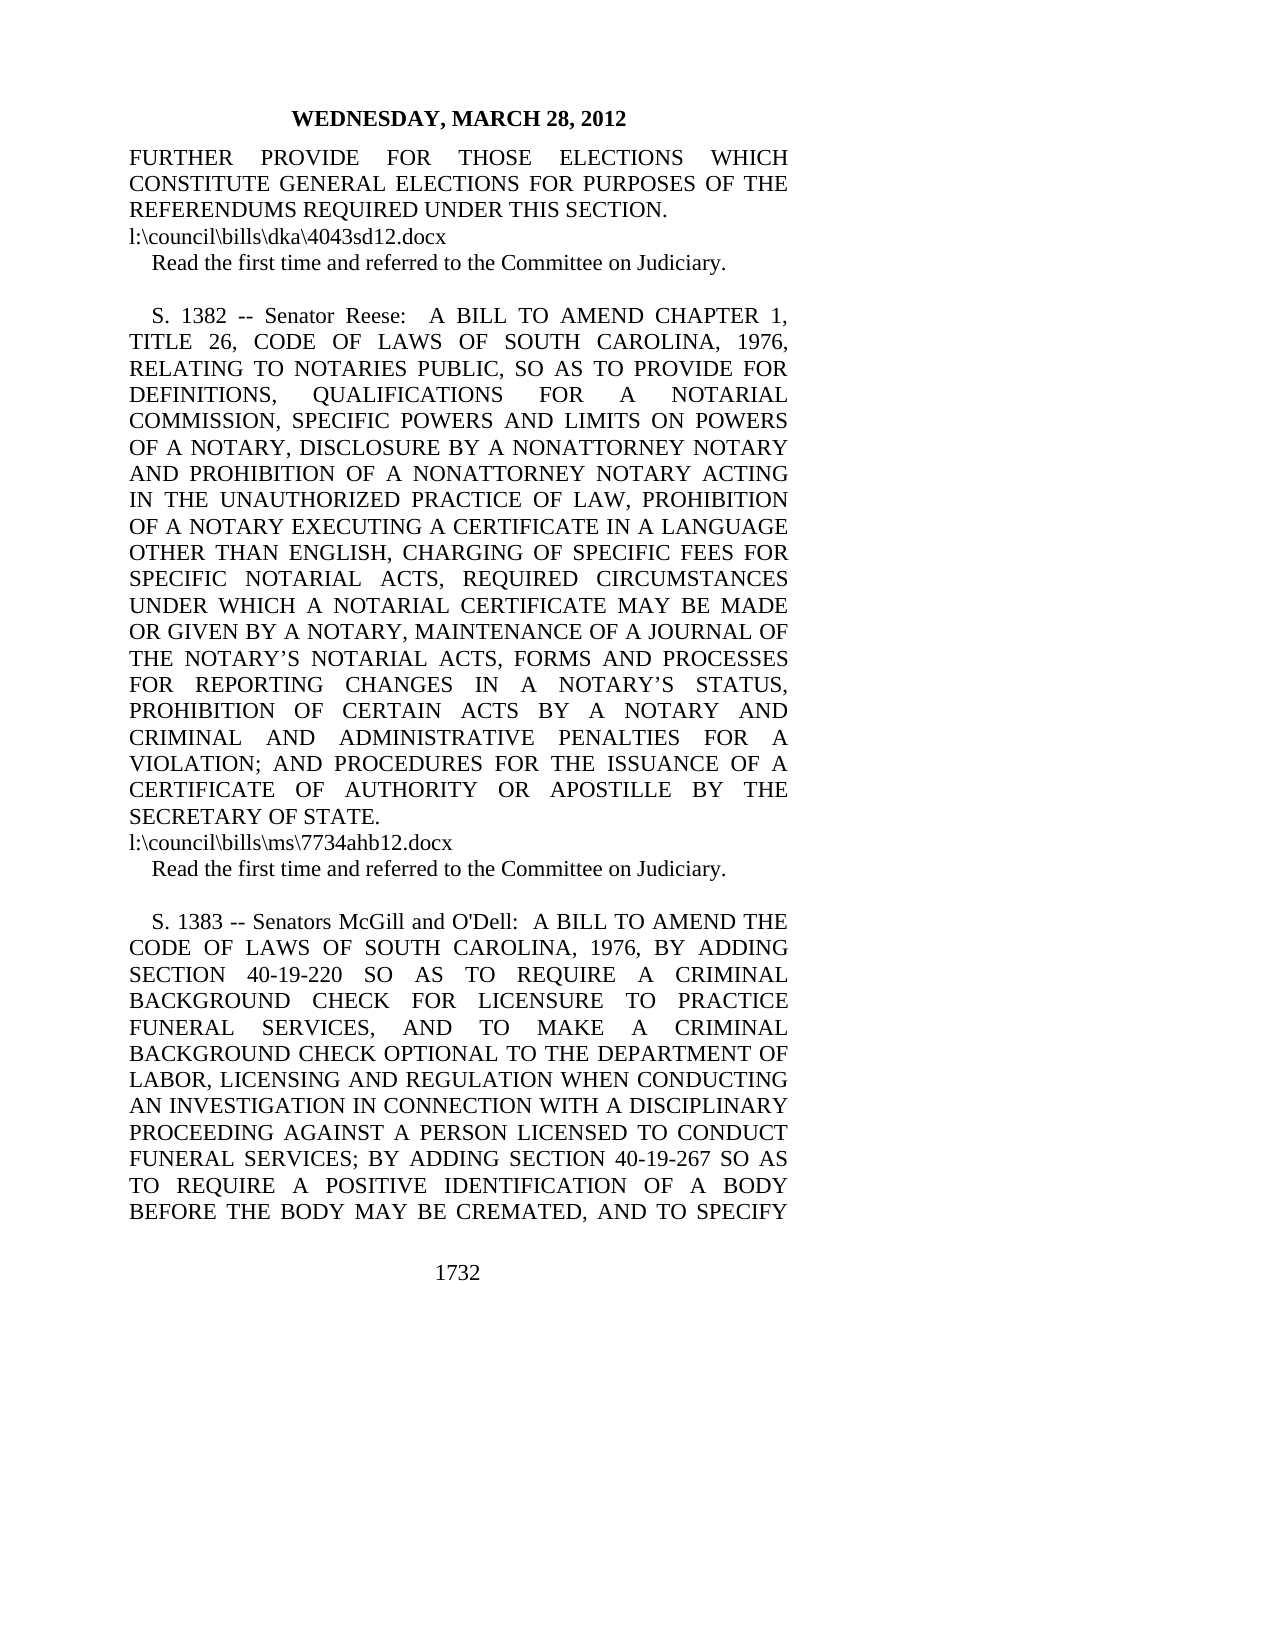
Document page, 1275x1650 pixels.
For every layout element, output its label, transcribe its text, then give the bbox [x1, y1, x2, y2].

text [129, 908, 789, 1224]
text Read the first time and referred to the Committee on Judiciary. [129, 855, 789, 882]
text S. 1382 -- Senator Reese: A BILL TO AMEND CHAPTER 1, TITLE 26, CODE OF LAWS OF SOUTH CAROLINA, 1976, RELATING TO NOTARIES PUBLIC, SO AS TO PROVIDE FOR DEFINITIONS, QUALIFICATIONS FOR A NOTARIAL COMMISSION, SPECIFIC POWERS AND LIMITS ON POWERS OF A NOTARY, DISCLOSURE BY A NONATTORNEY NOTARY AND PROHIBITION OF A NONATTORNEY NOTARY ACTING IN THE UNAUTHORIZED PRACTICE OF LAW, PROHIBITION OF A NOTARY EXECUTING A CERTIFICATE IN A LANGUAGE OTHER THAN ENGLISH, CHARGING OF SPECIFIC FEES FOR SPECIFIC NOTARIAL ACTS, REQUIRED CIRCUMSTANCES UNDER WHICH A NOTARIAL CERTIFICATE MAY BE MADE OR GIVEN BY A NOTARY, MAINTENANCE OF A JOURNAL OF THE NOTARY’S NOTARIAL ACTS, FORMS AND PROCESSES FOR REPORTING CHANGES IN A NOTARY’S STATUS, PROHIBITION OF CERTAIN ACTS BY A NOTARY AND CRIMINAL AND ADMINISTRATIVE PENALTIES FOR A VIOLATION; AND PROCEDURES FOR THE ISSUANCE OF A CERTIFICATE OF AUTHORITY OR APOSTILLE BY THE SECRETARY OF STATE. [129, 302, 789, 829]
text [129, 144, 789, 223]
text l:\council\bills\dka\4043sd12.docx [129, 223, 789, 249]
text Read the first time and referred to the Committee on Judiciary. [129, 249, 789, 276]
text l:\council\bills\ms\7734ahb12.docx [129, 829, 789, 855]
